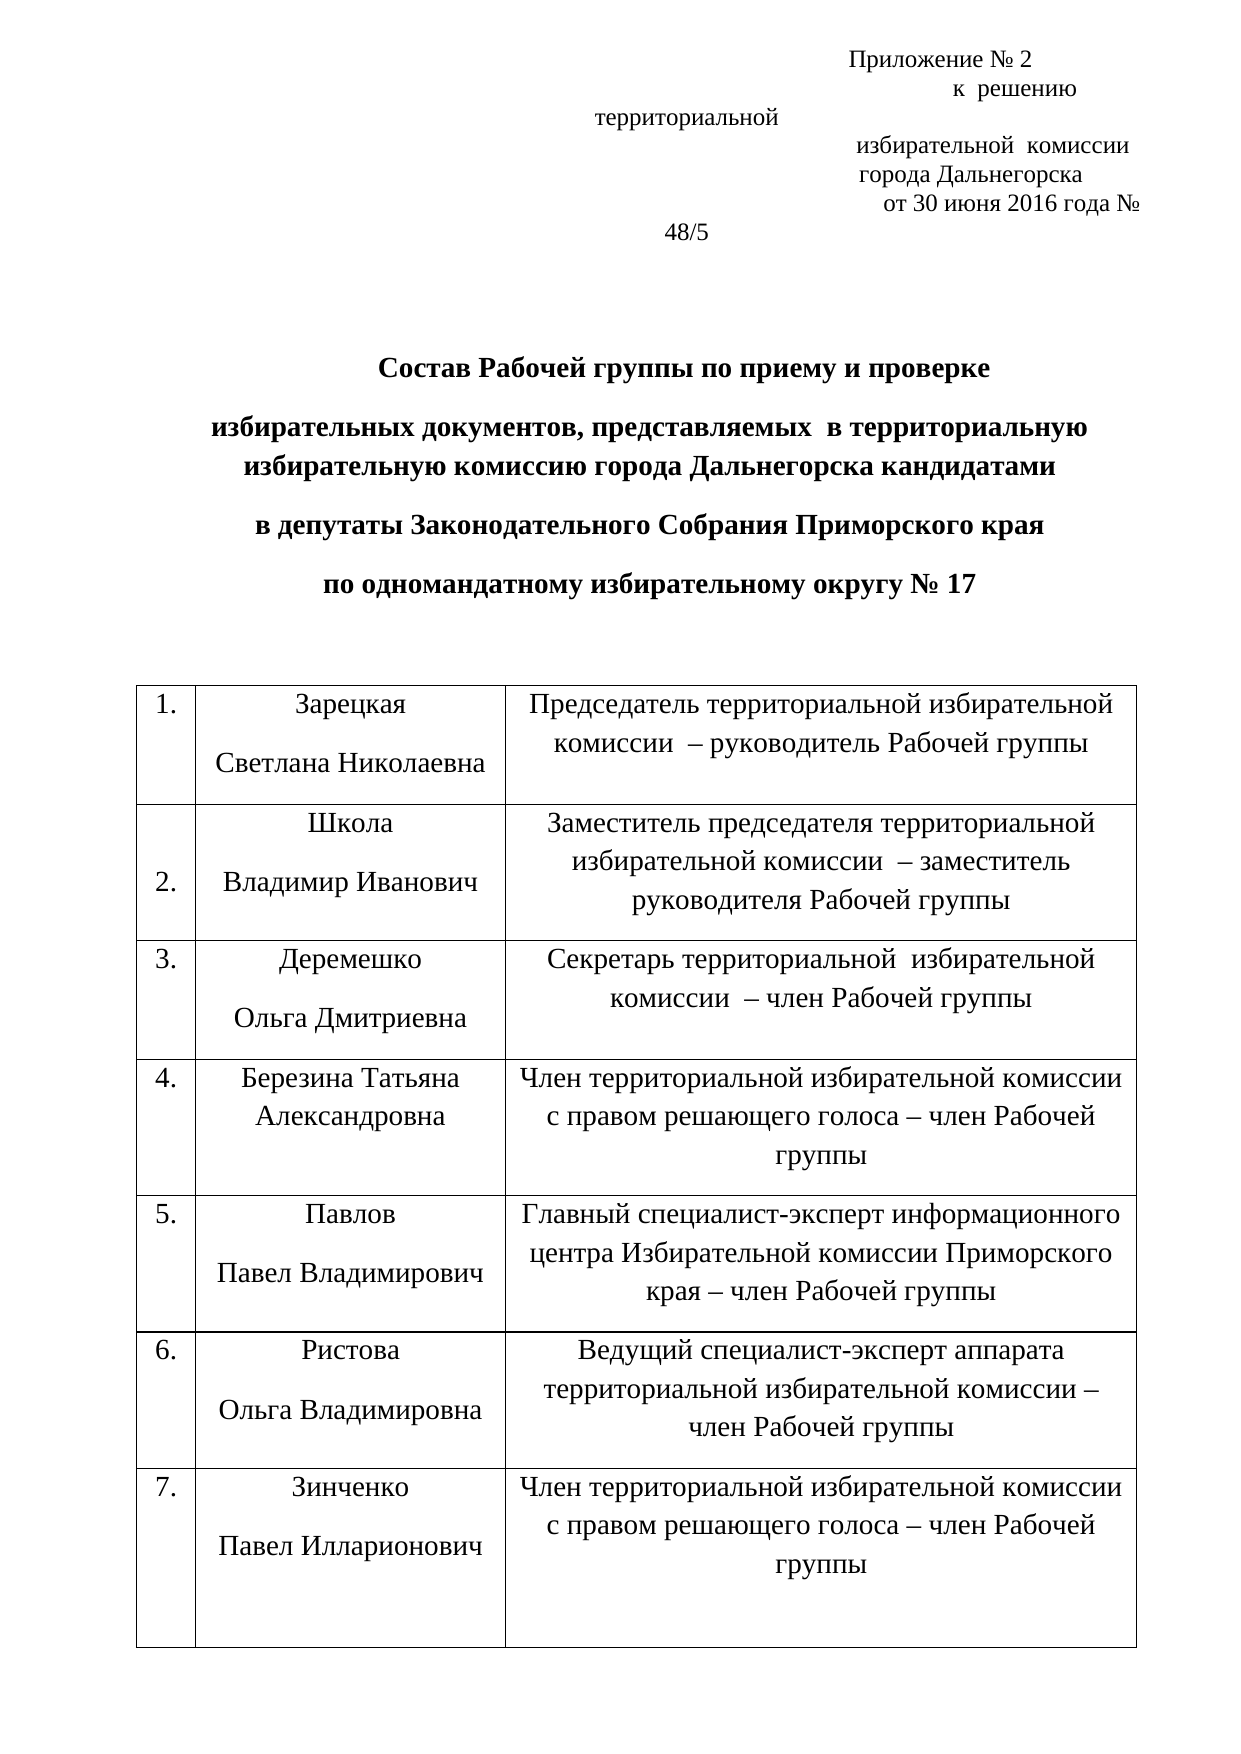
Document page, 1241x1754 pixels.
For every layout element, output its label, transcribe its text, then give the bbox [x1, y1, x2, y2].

table_header Зарецкая Светлана Николаевна [196, 686, 505, 804]
table_cell Член территориальной избирательной комиссии с правом решающего голоса – член Рабочей группы [506, 1060, 1136, 1195]
table_cell 6. [137, 1333, 195, 1468]
text к решению территориальной [221, 73, 1152, 131]
text города Дальнегорска [221, 159, 1152, 188]
table_cell Школа Владимир Иванович [196, 805, 505, 940]
table_cell Березина Татьяна Александровна [196, 1060, 505, 1195]
table_cell Секретарь территориальной избирательной комиссии – член Рабочей группы [506, 941, 1136, 1059]
table_cell Член территориальной избирательной комиссии с правом решающего голоса – член Рабочей группы [506, 1469, 1136, 1647]
text в депутаты Законодательного Собрания Приморского края [148, 507, 1152, 541]
table_cell 2. [137, 805, 195, 940]
table_header Председатель территориальной избирательной комиссии – руководитель Рабочей группы [506, 686, 1136, 804]
table_cell Ведущий специалист-эксперт аппарата территориальной избирательной комиссии – член Рабочей группы [506, 1333, 1136, 1468]
text Приложение № 2 [148, 44, 1152, 73]
table_cell Зинченко Павел Илларионович [196, 1469, 505, 1647]
table_cell Главный специалист-эксперт информационного центра Избирательной комиссии Приморского края – член Рабочей группы [506, 1196, 1136, 1331]
table_cell 3. [137, 941, 195, 1059]
text по одномандатному избирательному округу № 17 [148, 566, 1152, 600]
text избирательных документов, представляемых в территориальную избирательную комиссию города Дальнегорска кандидатами [148, 409, 1152, 481]
table_cell Заместитель председателя территориальной избирательной комиссии – заместитель руководителя Рабочей группы [506, 805, 1136, 940]
table_cell Павлов Павел Владимирович [196, 1196, 505, 1331]
text избирательной комиссии [221, 131, 1152, 159]
table_cell 4. [137, 1060, 195, 1195]
text от 30 июня 2016 года № 48/5 [221, 188, 1152, 246]
table_cell Ристова Ольга Владимировна [196, 1333, 505, 1468]
table_cell Деремешко Ольга Дмитриевна [196, 941, 505, 1059]
table_cell 7. [137, 1469, 195, 1647]
table_cell 5. [137, 1196, 195, 1331]
table_header 1. [137, 686, 195, 804]
text Состав Рабочей группы по приему и проверке [148, 350, 1152, 383]
